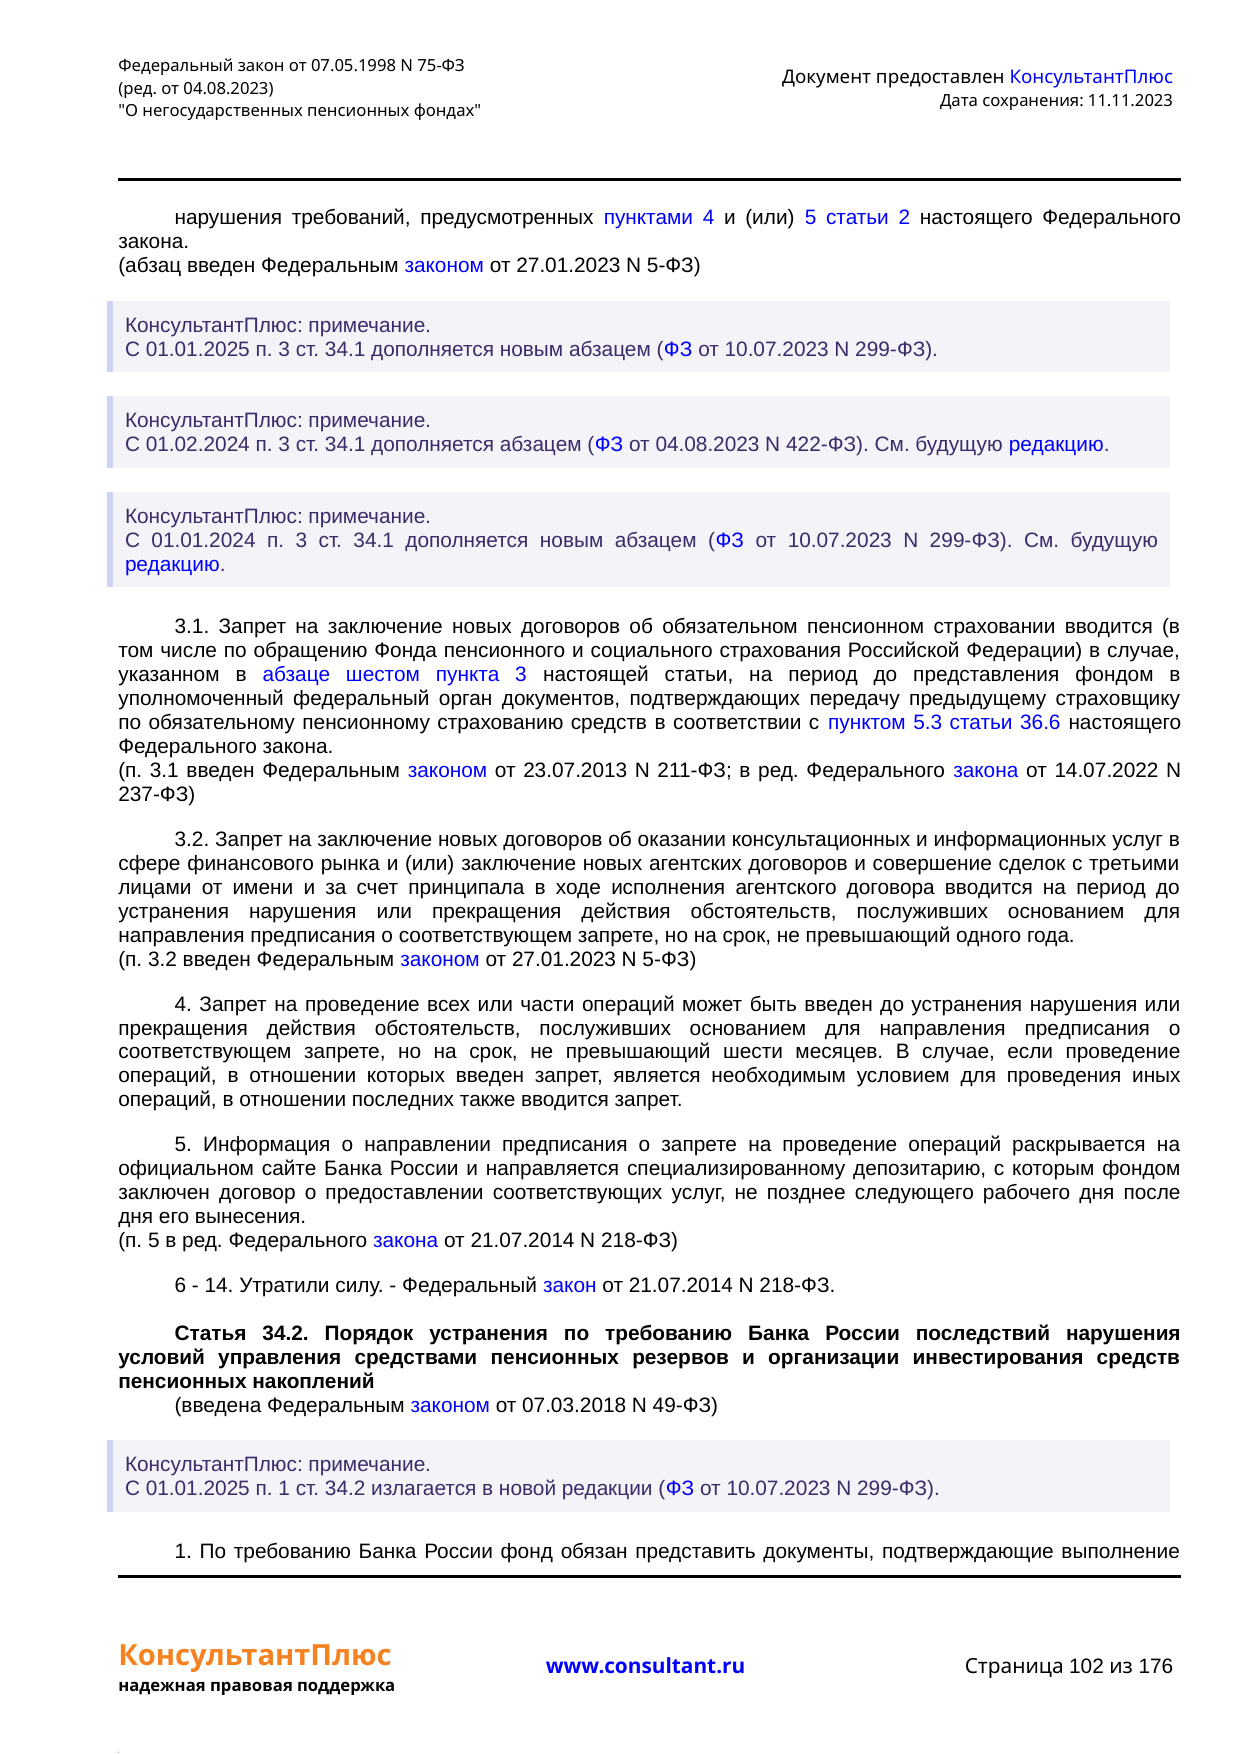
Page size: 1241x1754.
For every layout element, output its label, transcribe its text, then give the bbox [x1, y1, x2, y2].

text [118, 1539, 1181, 1563]
text (п. 5 в ред. Федерального закона от 21.07.2014 N 218-ФЗ) [118, 1228, 1181, 1252]
text (п. 3.1 введен Федеральным законом от 23.07.2013 N 211-ФЗ; в ред. Федерального закона от 14.07.2022 N 237-ФЗ) [118, 758, 1181, 806]
title Статья 34.2. Порядок устранения по требованию Банка России последствий нарушения условий управления средствами пенсионных резервов и организации инвестирования средств пенсионных накоплений [118, 1321, 1181, 1392]
text 5. Информация о направлении предписания о запрете на проведение операций раскрывается на официальном сайте Банка России и направляется специализированному депозитарию, с которым фондом заключен договор о предоставлении соответствующих услуг, не позднее следующего рабочего дня после дня его вынесения. [118, 1132, 1181, 1228]
text (введена Федеральным законом от 07.03.2018 N 49-ФЗ) [118, 1392, 1181, 1416]
text (абзац введен Федеральным законом от 27.01.2023 N 5-ФЗ) [118, 253, 1181, 277]
text 6 - 14. Утратили силу. - Федеральный закон от 21.07.2014 N 218-ФЗ. [118, 1273, 1181, 1297]
text (п. 3.2 введен Федеральным законом от 27.01.2023 N 5-ФЗ) [118, 947, 1181, 971]
text нарушения требований, предусмотренных пунктами 4 и (или) 5 статьи 2 настоящего Федерального закона. [118, 205, 1181, 253]
text 3.1. Запрет на заключение новых договоров об обязательном пенсионном страховании вводится (в том числе по обращению Фонда пенсионного и социального страхования Российской Федерации) в случае, указанном в абзаце шестом пункта 3 настоящей статьи, на период до представления фондом в уполномоченный федеральный орган документов, подтверждающих передачу предыдущему страховщику по обязательному пенсионному страхованию средств в соответствии с пунктом 5.3 статьи 36.6 настоящего Федерального закона. [118, 614, 1181, 758]
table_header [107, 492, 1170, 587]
text 3.2. Запрет на заключение новых договоров об оказании консультационных и информационных услуг в сфере финансового рынка и (или) заключение новых агентских договоров и совершение сделок с третьими лицами от имени и за счет принципала в ходе исполнения агентского договора вводится на период до устранения нарушения или прекращения действия обстоятельств, послуживших основанием для направления предписания о соответствующем запрете, но на срок, не превышающий одного года. [118, 827, 1181, 947]
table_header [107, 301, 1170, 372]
text 4. Запрет на проведение всех или части операций может быть введен до устранения нарушения или прекращения действия обстоятельств, послуживших основанием для направления предписания о соответствующем запрете, но на срок, не превышающий шести месяцев. В случае, если проведение операций, в отношении которых введен запрет, является необходимым условием для проведения иных операций, в отношении последних также вводится запрет. [118, 991, 1181, 1111]
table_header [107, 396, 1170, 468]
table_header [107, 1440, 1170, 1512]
